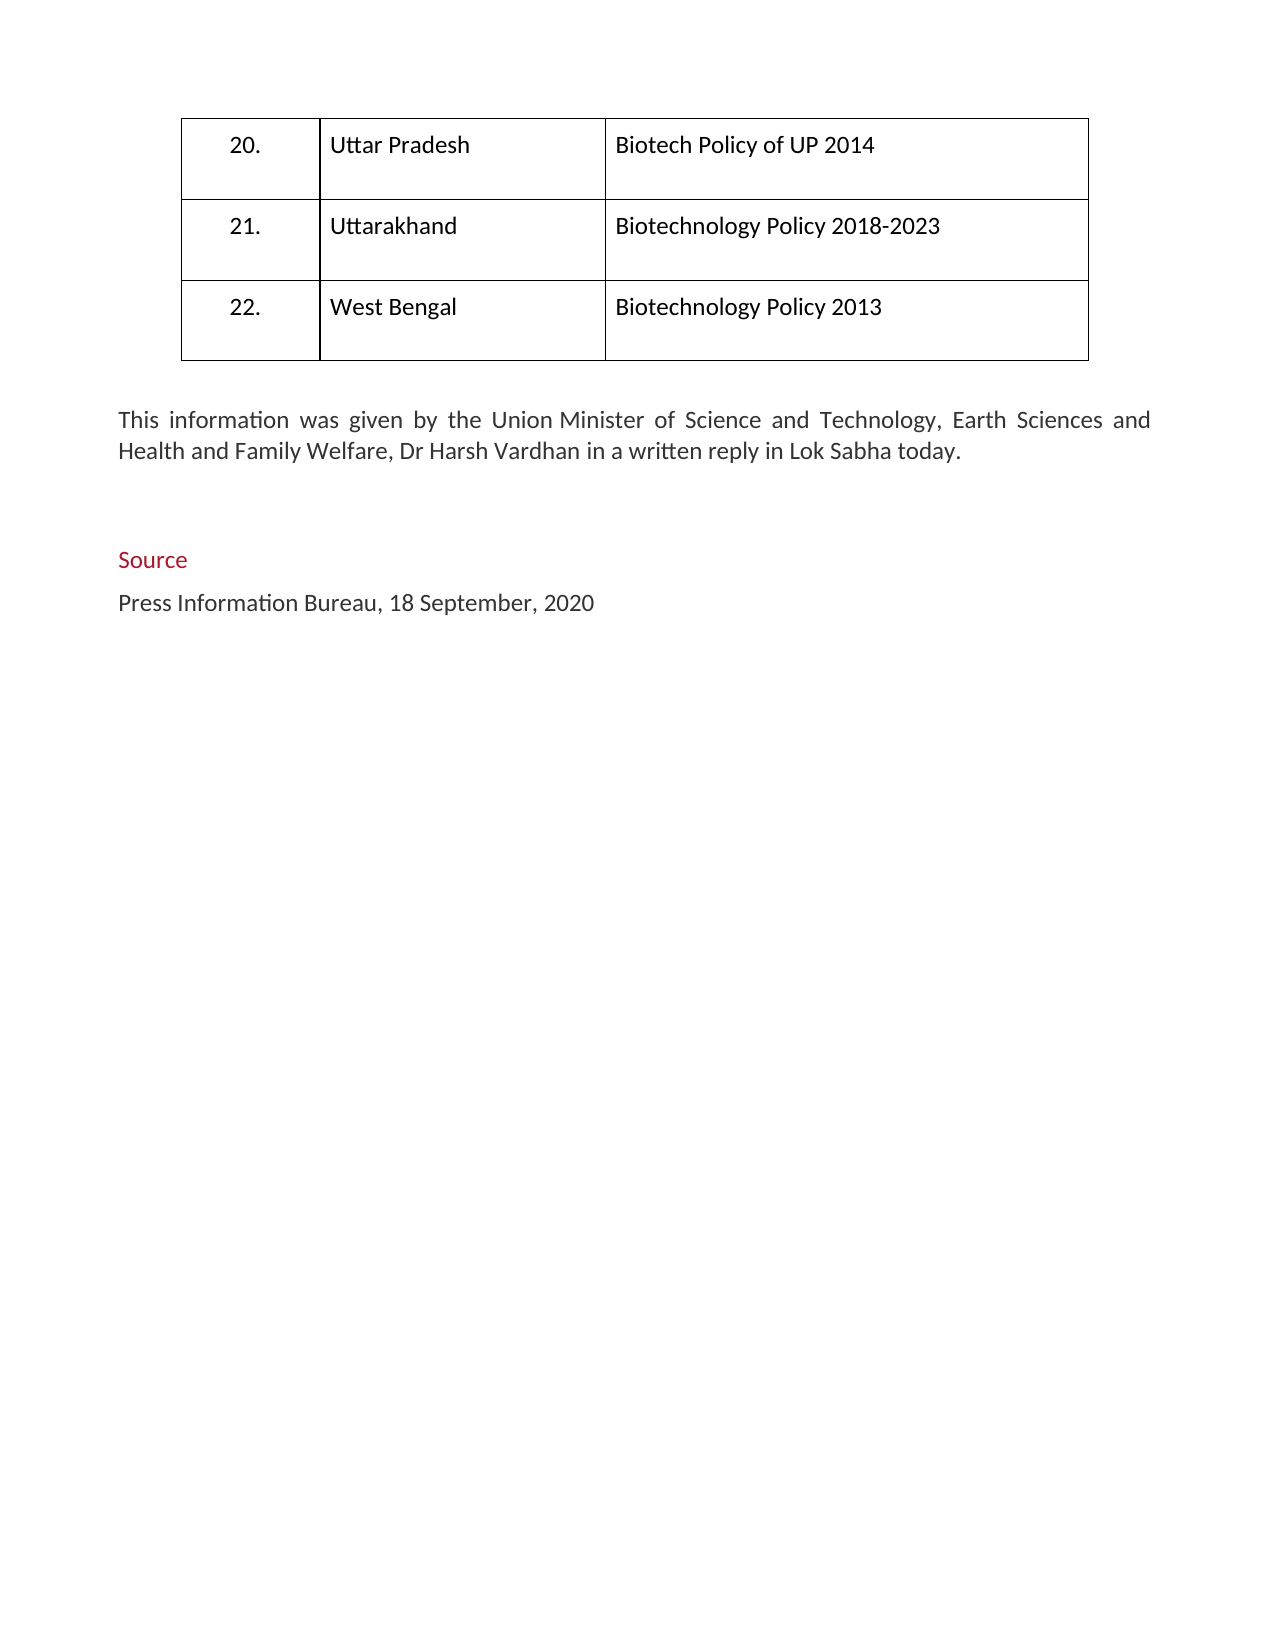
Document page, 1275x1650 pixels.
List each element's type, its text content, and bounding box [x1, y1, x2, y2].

table_cell West Bengal [321, 281, 605, 360]
table_cell [182, 119, 319, 199]
table_cell Uttarakhand [321, 200, 605, 279]
table_cell Biotechnology Policy 2013 [606, 281, 1088, 360]
text This information was given by the Union Minister of Science and Technology, Earth Sciences and Health and Family Welfare, Dr Harsh Vardhan in a written reply in Lok Sabha today. [118, 404, 1152, 465]
table_cell Biotechnology Policy 2018-2023 [606, 200, 1088, 279]
table_cell Uttar Pradesh [321, 119, 605, 199]
table_cell [182, 200, 319, 279]
text Press Information Bureau, 18 September, 2020 [118, 587, 1152, 618]
text Source [118, 544, 1152, 575]
table_cell Biotech Policy of UP 2014 [606, 119, 1088, 199]
table_cell [182, 281, 319, 360]
